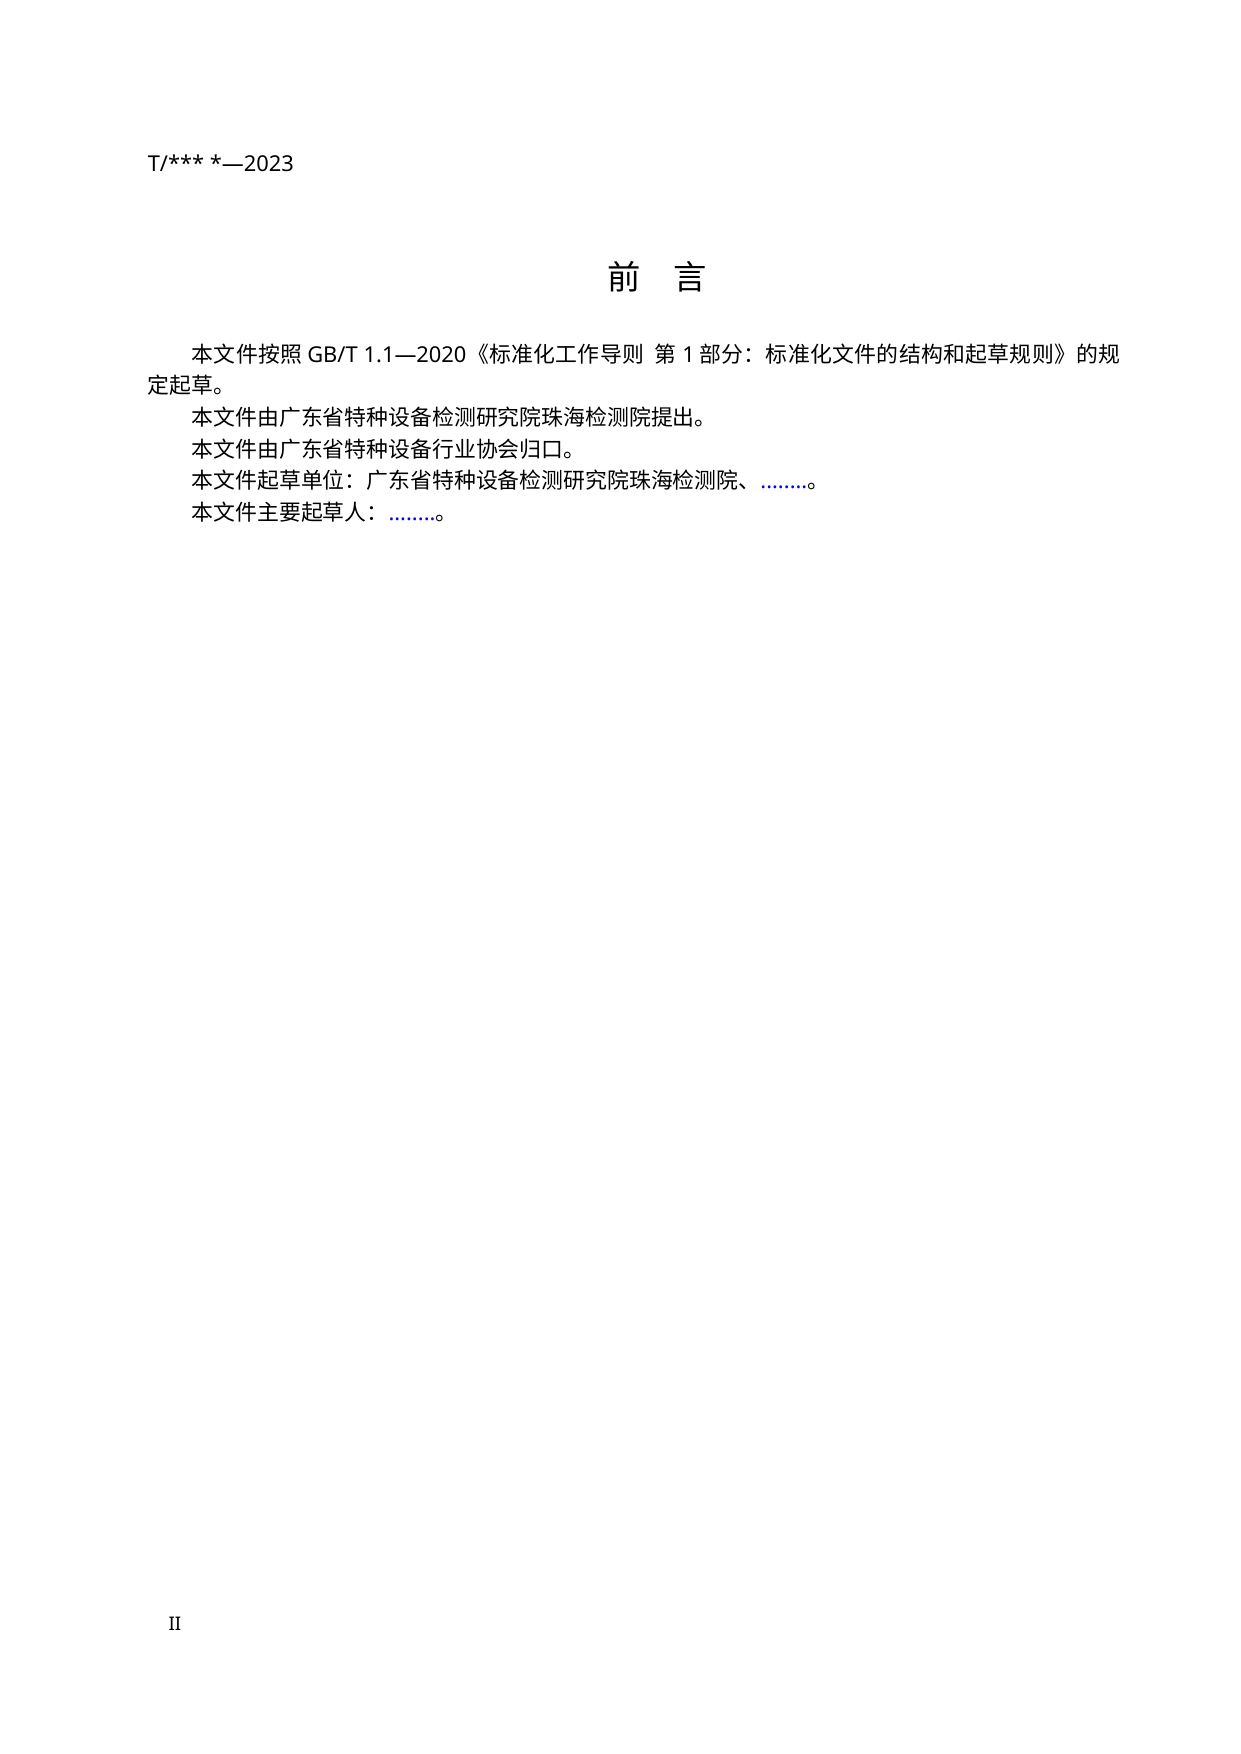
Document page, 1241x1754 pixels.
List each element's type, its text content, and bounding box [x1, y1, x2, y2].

text 本文件由广东省特种设备行业协会归口。 [148, 432, 1122, 463]
text 前言 [148, 251, 1122, 299]
text 本文件起草单位：广东省特种设备检测研究院珠海检测院、........。 [148, 463, 1122, 495]
text 本文件主要起草人：........。 [148, 495, 1122, 527]
text 本文件按照GB/T 1.1—2020《标准化工作导则 第1部分：标准化文件的结构和起草规则》的规定起草。 [148, 337, 1122, 400]
text 本文件由广东省特种设备检测研究院珠海检测院提出。 [148, 400, 1122, 432]
